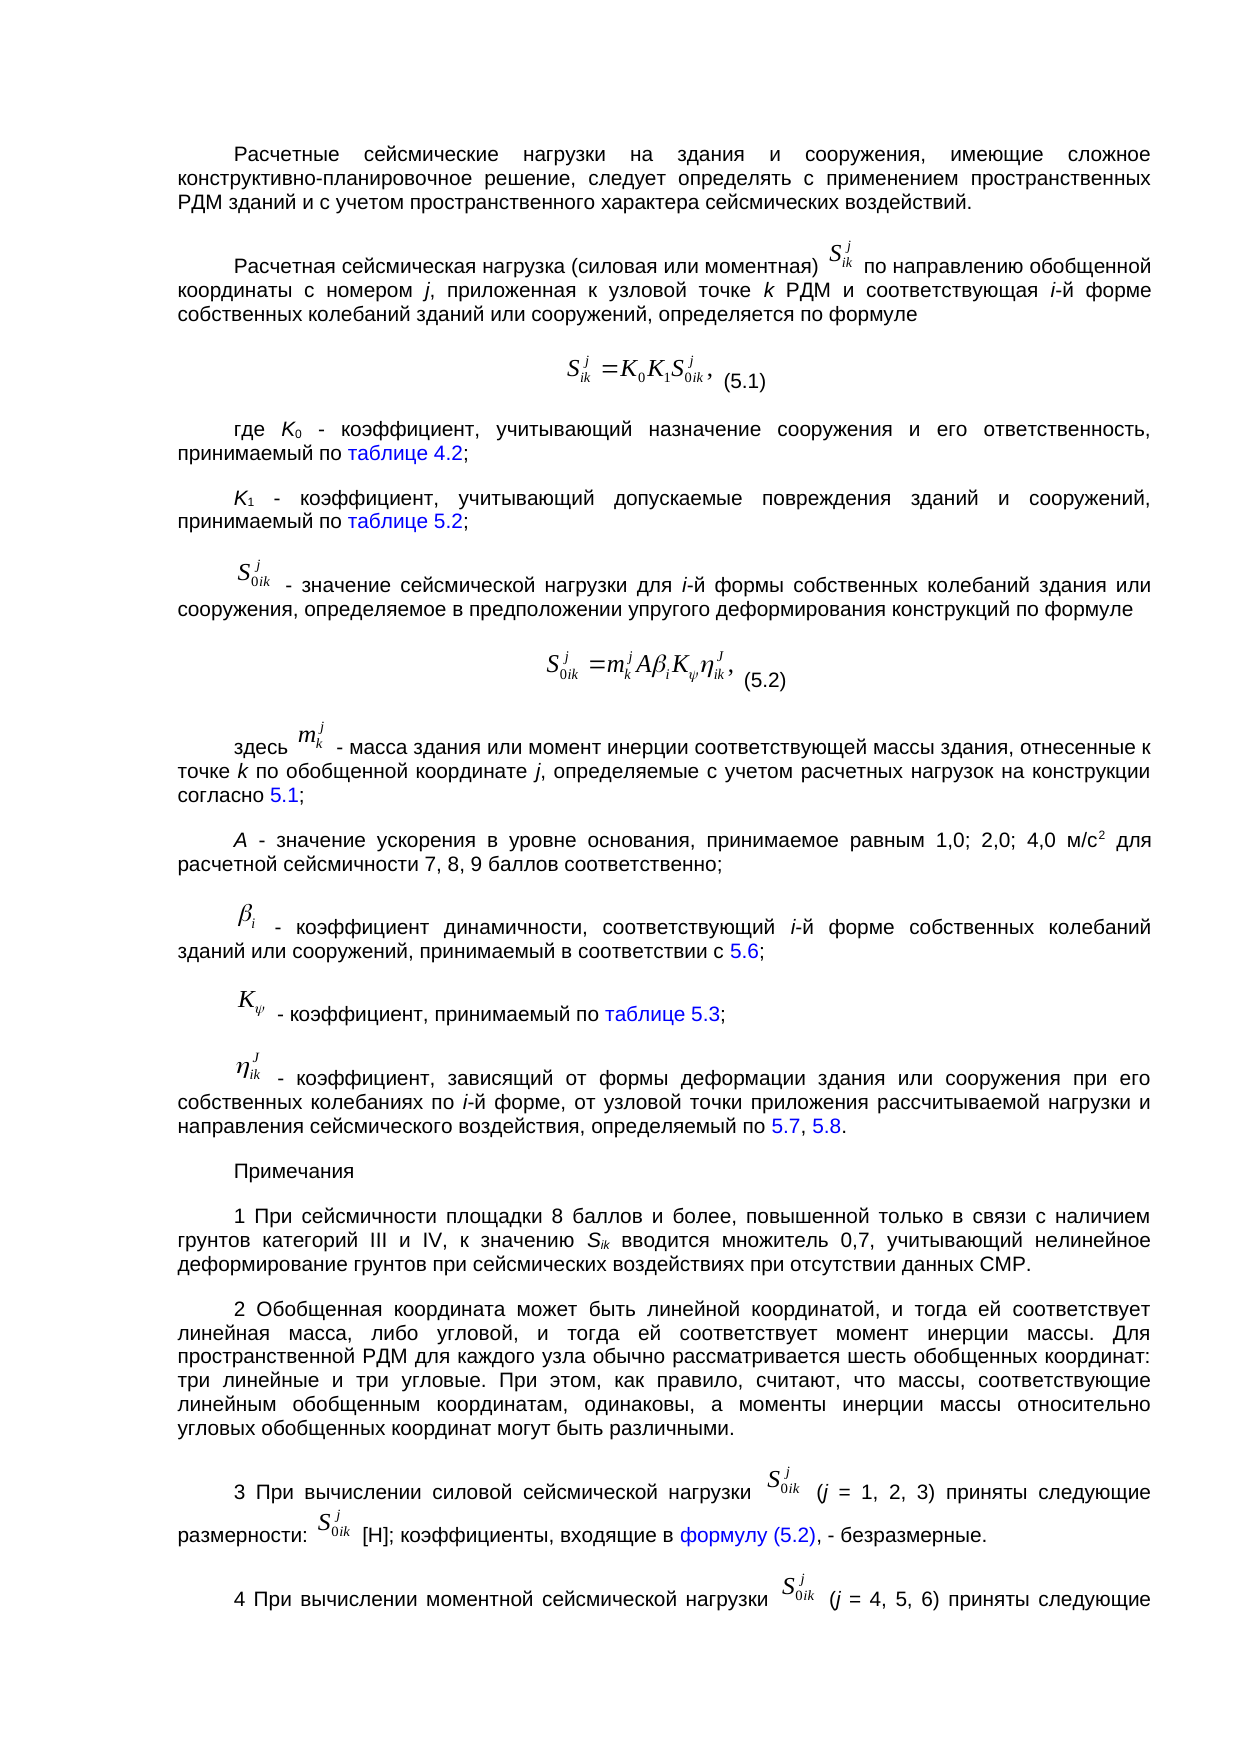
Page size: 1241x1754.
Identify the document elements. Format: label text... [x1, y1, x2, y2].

text 1 При сейсмичности площадки 8 баллов и более, повышенной только в связи с наличием грунтов категорий III и IV, к значению Sik вводится множитель 0,7, учитывающий нелинейное деформирование грунтов при сейсмических воздействиях при отсутствии данных СМР. [177, 1204, 1152, 1276]
text 2 Обобщенная координата может быть линейной координатой, и тогда ей соответствует линейная масса, либо угловой, и тогда ей соответствует момент инерции массы. Для пространственной РДМ для каждого узла обычно рассматривается шесть обобщенных координат: три линейные и три угловые. При этом, как правило, считают, что массы, соответствующие линейным обобщенным координатам, одинаковы, а моменты инерции массы относительно угловых обобщенных координат могут быть различными. [177, 1296, 1152, 1440]
text A - значение ускорения в уровне основания, принимаемое равным 1,0; 2,0; 4,0 м/с2 для расчетной сейсмичности 7, 8, 9 баллов соответственно; [177, 828, 1152, 876]
text (5.1) [177, 350, 1152, 393]
text здесь - масса здания или момент инерции соответствующей массы здания, отнесенные к точке k по обобщенной координате j, определяемые с учетом расчетных нагрузок на конструкции согласно 5.1; [177, 716, 1152, 807]
text K1 - коэффициент, учитывающий допускаемые повреждения зданий и сооружений, принимаемый по таблице 5.2; [177, 485, 1152, 533]
text - коэффициент, принимаемый по таблице 5.3; [177, 983, 1152, 1026]
text Примечания [177, 1159, 1152, 1183]
text - коэффициент динамичности, соответствующий i-й форме собственных колебаний зданий или сооружений, принимаемый в соответствии с 5.6; [177, 897, 1152, 962]
text - коэффициент, зависящий от формы деформации здания или сооружения при его собственных колебаниях по i-й форме, от узловой точки приложения рассчитываемой нагрузки и направления сейсмического воздействия, определяемый по 5.7, 5.8. [177, 1047, 1152, 1138]
text где K0 - коэффициент, учитывающий назначение сооружения и его ответственность, принимаемый по таблице 4.2; [177, 417, 1152, 464]
text Расчетные сейсмические нагрузки на здания и сооружения, имеющие сложное конструктивно-планировочное решение, следует определять с применением пространственных РДМ зданий и с учетом пространственного характера сейсмических воздействий. [177, 142, 1152, 214]
text 3 При вычислении силовой сейсмической нагрузки (j = 1, 2, 3) приняты следующие размерности: [Н]; коэффициенты, входящие в формулу (5.2), - безразмерные. [177, 1461, 1152, 1547]
text (5.2) [177, 645, 1152, 692]
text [177, 1568, 1152, 1611]
text Расчетная сейсмическая нагрузка (силовая или моментная) по направлению обобщенной координаты с номером j, приложенная к узловой точке k РДМ и соответствующая i-й форме собственных колебаний зданий или сооружений, определяется по формуле [177, 235, 1152, 326]
text - значение сейсмической нагрузки для i-й формы собственных колебаний здания или сооружения, определяемое в предположении упругого деформирования конструкций по формуле [177, 554, 1152, 621]
